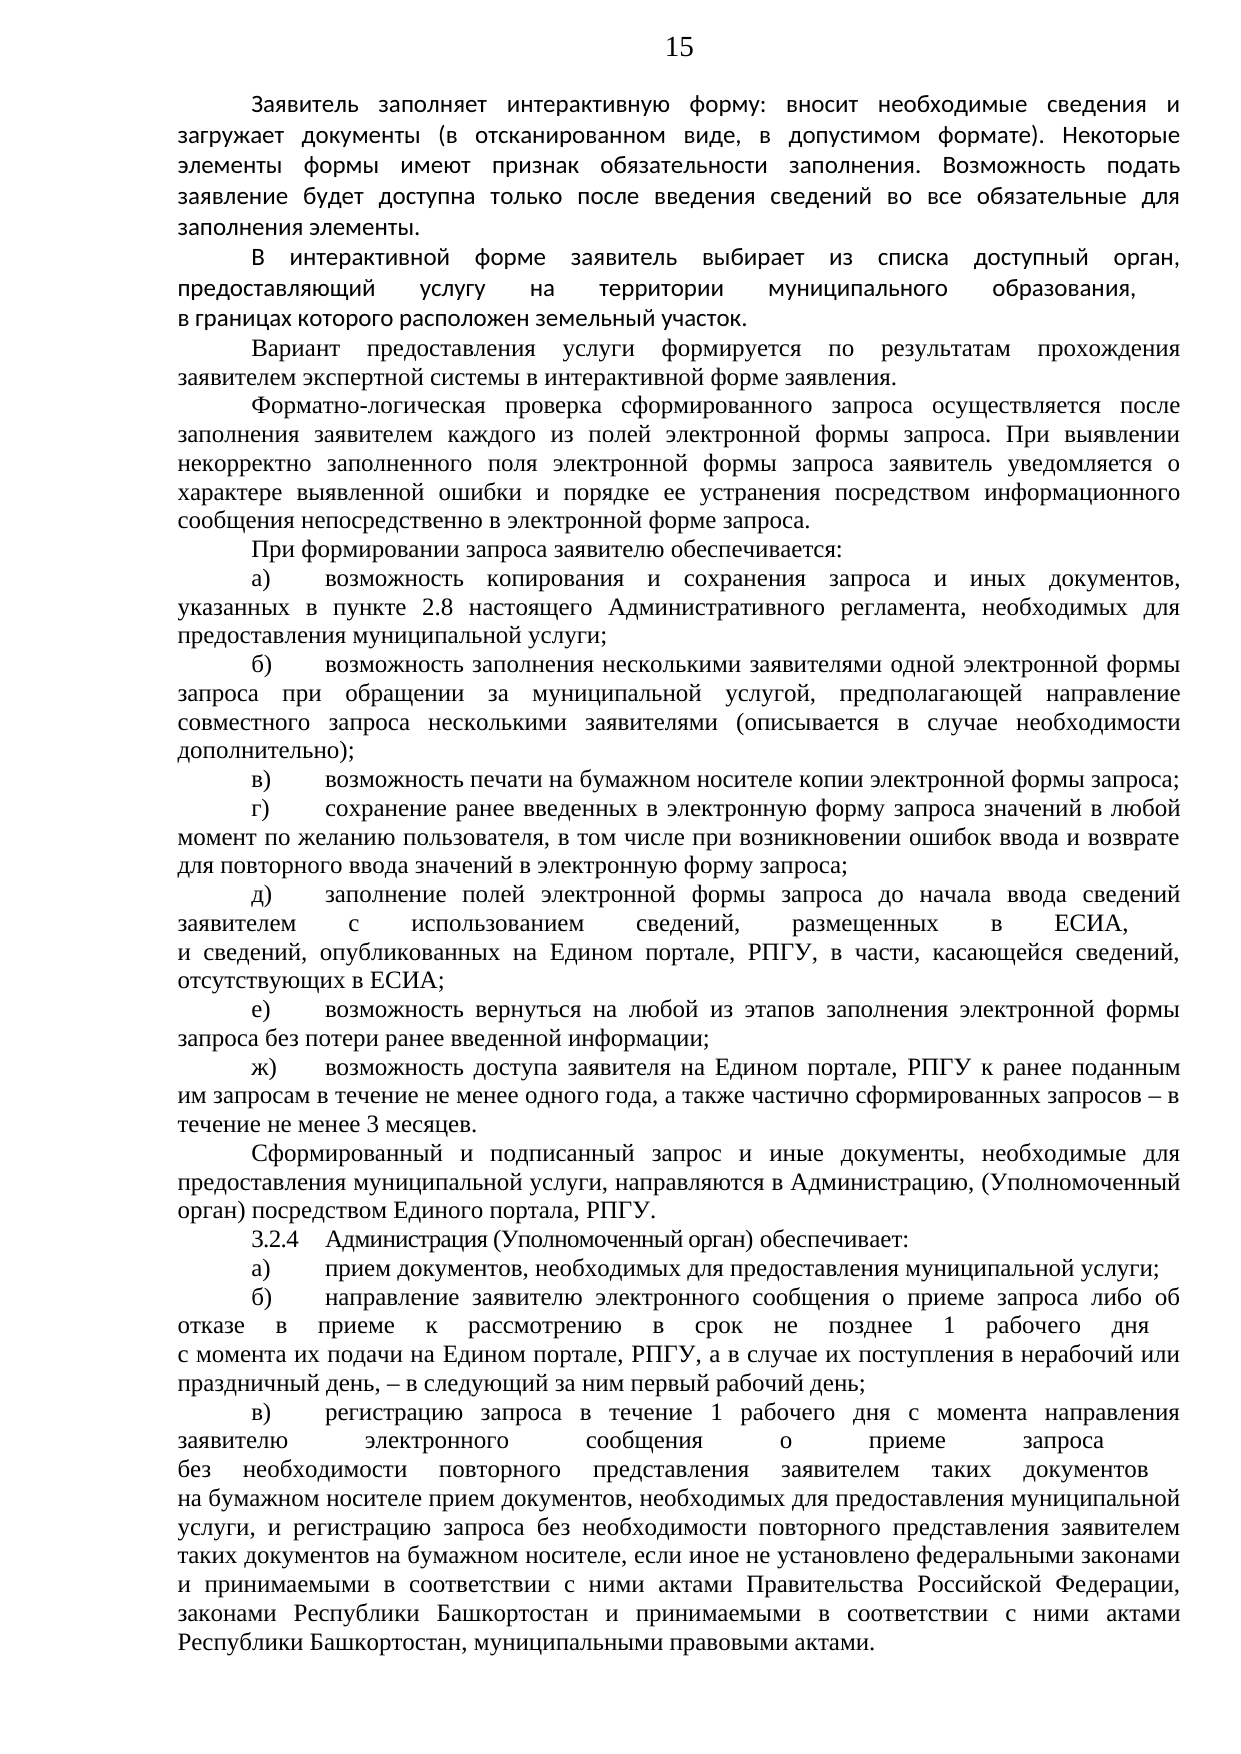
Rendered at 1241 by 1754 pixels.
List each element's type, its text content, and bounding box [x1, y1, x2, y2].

text Сформированный и подписанный запрос и иные документы, необходимые для предоставления муниципальной услуги, направляются в Администрацию, (Уполномоченный орган) посредством Единого портала, РПГУ. [177, 1138, 1181, 1224]
list направление заявителю электронного сообщения о приеме запроса либо об отказе в приеме к рассмотрению в срок не позднее 1 рабочего дня с момента их подачи на Едином портале, РПГУ, а в случае их поступления в нерабочий или праздничный день, – в следующий за ним первый рабочий день; [177, 1282, 1181, 1397]
list возможность копирования и сохранения запроса и иных документов, указанных в пункте 2.8 настоящего Административного регламента, необходимых для предоставления муниципальной услуги; [177, 563, 1181, 649]
text 3.2.4 Администрация (Уполномоченный орган) обеспечивает: [177, 1224, 1181, 1253]
list сохранение ранее введенных в электронную форму запроса значений в любой момент по желанию пользователя, в том числе при возникновении ошибок ввода и возврате для повторного ввода значений в электронную форму запроса; [177, 793, 1181, 879]
list Заявитель заполняет интерактивную форму: вносит необходимые сведения и загружает документы (в отсканированном виде, в допустимом формате). Некоторые элементы формы имеют признак обязательности заполнения. Возможность подать заявление будет доступна только после введения сведений во все обязательные для заполнения элементы. [177, 89, 1181, 241]
list заполнение полей электронной формы запроса до начала ввода сведений заявителем с использованием сведений, размещенных в ЕСИА, и сведений, опубликованных на Едином портале, РПГУ, в части, касающейся сведений, отсутствующих в ЕСИА; [177, 879, 1181, 994]
list регистрацию запроса в течение 1 рабочего дня с момента направления заявителю электронного сообщения о приеме запроса без необходимости повторного представления заявителем таких документов на бумажном носителе прием документов, необходимых для предоставления муниципальной услуги, и регистрацию запроса без необходимости повторного представления заявителем таких документов на бумажном носителе, если иное не установлено федеральными законами и принимаемыми в соответствии с ними актами Правительства Российской Федерации, законами Республики Башкортостан и принимаемыми в соответствии с ними актами Республики Башкортостан, муниципальными правовыми актами. [177, 1397, 1181, 1655]
list В интерактивной форме заявитель выбирает из списка доступный орган, предоставляющий услугу на территории муниципального образования, в границах которого расположен земельный участок. [177, 241, 1181, 333]
list прием документов, необходимых для предоставления муниципальной услуги; [177, 1253, 1181, 1282]
text Форматно-логическая проверка сформированного запроса осуществляется после заполнения заявителем каждого из полей электронной формы запроса. При выявлении некорректно заполненного поля электронной формы запроса заявитель уведомляется о характере выявленной ошибки и порядке ее устранения посредством информационного сообщения непосредственно в электронной форме запроса. [177, 390, 1181, 534]
list возможность заполнения несколькими заявителями одной электронной формы запроса при обращении за муниципальной услугой, предполагающей направление совместного запроса несколькими заявителями (описывается в случае необходимости дополнительно); [177, 649, 1181, 764]
text Вариант предоставления услуги формируется по результатам прохождения заявителем экспертной системы в интерактивной форме заявления. [177, 333, 1181, 390]
text При формировании запроса заявителю обеспечивается: [177, 534, 1181, 563]
list возможность вернуться на любой из этапов заполнения электронной формы запроса без потери ранее введенной информации; [177, 994, 1181, 1052]
list возможность печати на бумажном носителе копии электронной формы запроса; [177, 764, 1181, 793]
list возможность доступа заявителя на Едином портале, РПГУ к ранее поданным им запросам в течение не менее одного года, а также частично сформированных запросов – в течение не менее 3 месяцев. [177, 1052, 1181, 1138]
